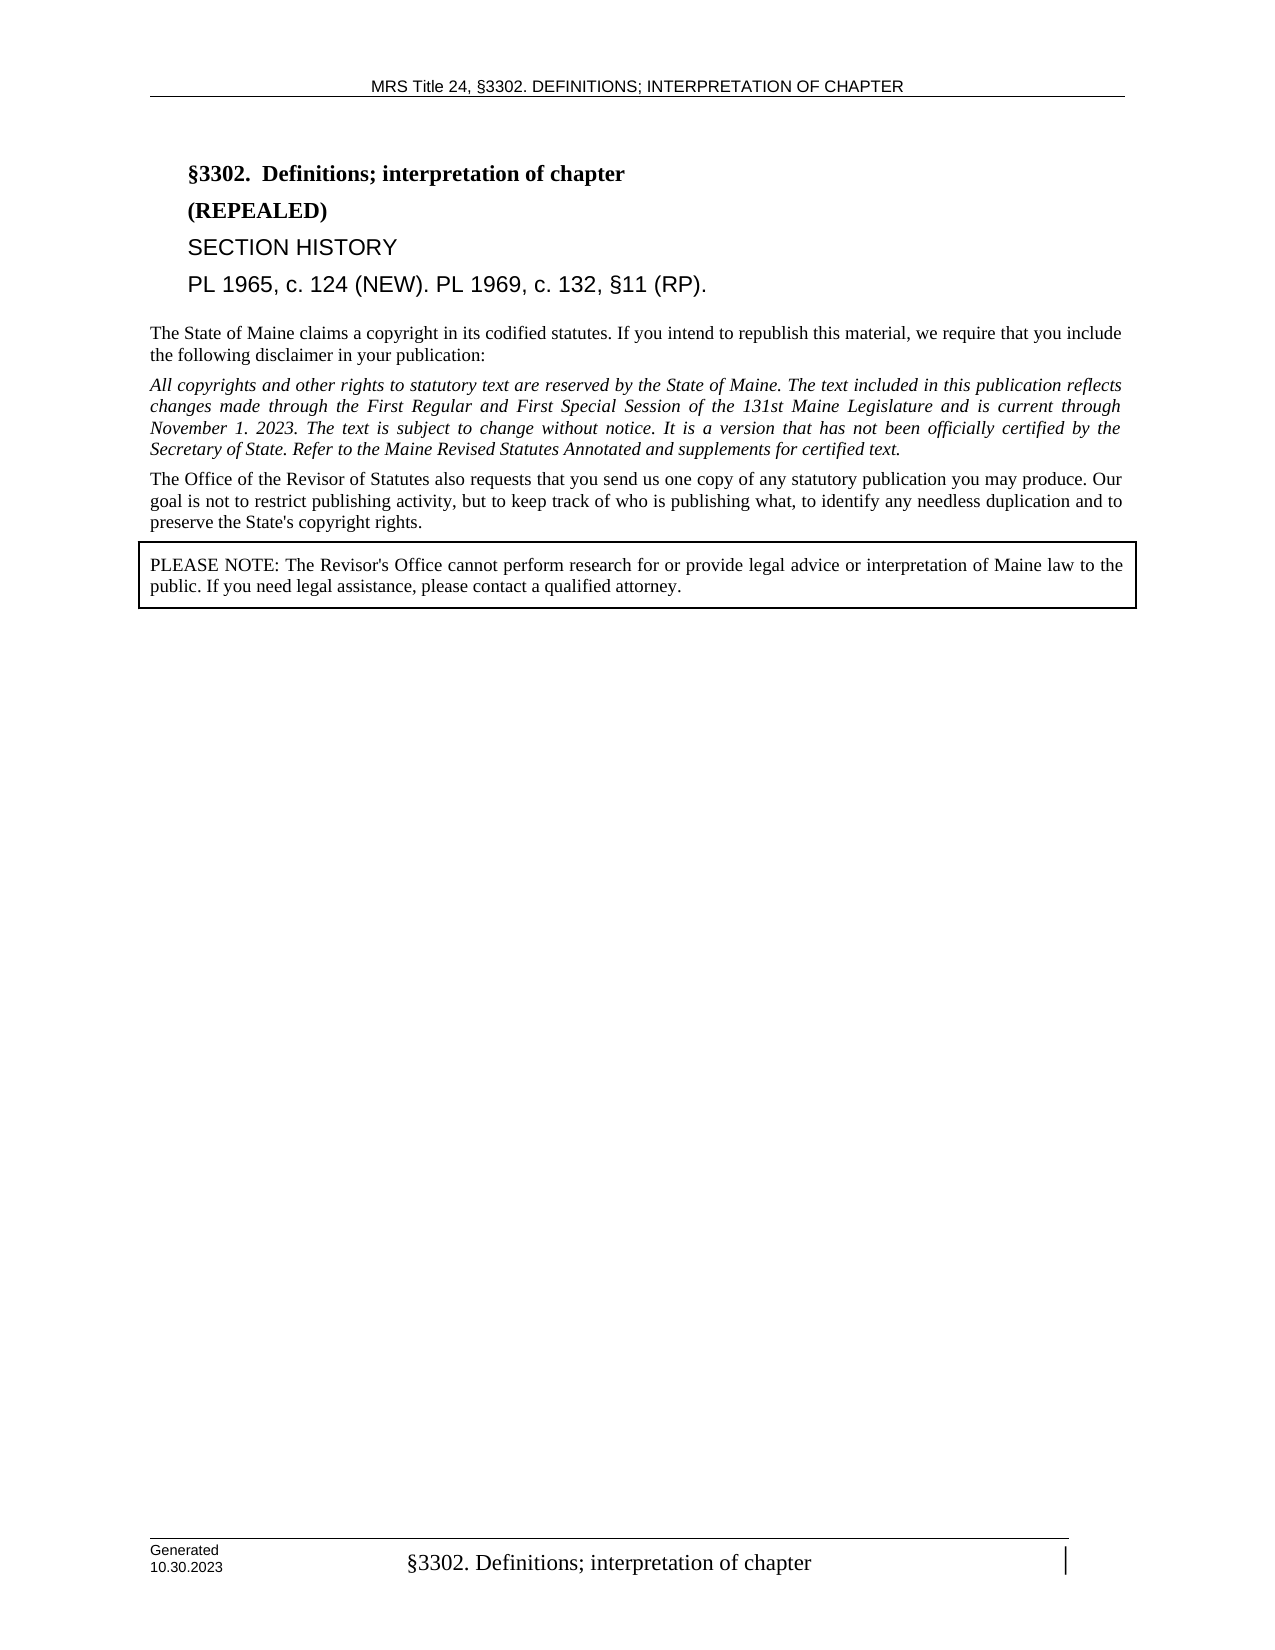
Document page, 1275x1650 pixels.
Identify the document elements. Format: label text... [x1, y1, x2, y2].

text SECTION HISTORY [187, 234, 1125, 260]
text PLEASE NOTE: The Revisor's Office cannot perform research for or provide legal advice or interpretation of Maine law to the public. If you need legal assistance, please contact a qualified attorney. [140, 543, 1135, 607]
text The Office of the Revisor of Statutes also requests that you send us one copy of any statutory publication you may produce. Our goal is not to restrict publishing activity, but to keep track of who is publishing what, to identify any needless duplication and to preserve the State's copyright rights. [150, 468, 1125, 533]
text (REPEALED) [187, 197, 1125, 223]
text All copyrights and other rights to statutory text are reserved by the State of Maine. The text included in this publication reflects changes made through the First Regular and First Special Session of the 131st Maine Legislature and is current through November 1. 2023 . The text is subject to change without notice. It is a version that has not been officially certified by the Secretary of State. Refer to the Maine Revised Statutes Annotated and supplements for certified text. [150, 373, 1125, 460]
text The State of Maine claims a copyright in its codified statutes. If you intend to republish this material, we require that you include the following disclaimer in your publication: [150, 322, 1125, 365]
text PL 1965, c. 124 (NEW). PL 1969, c. 132, §11 (RP). [187, 271, 1125, 297]
text §3302. Definitions; interpretation of chapter [187, 160, 1125, 187]
